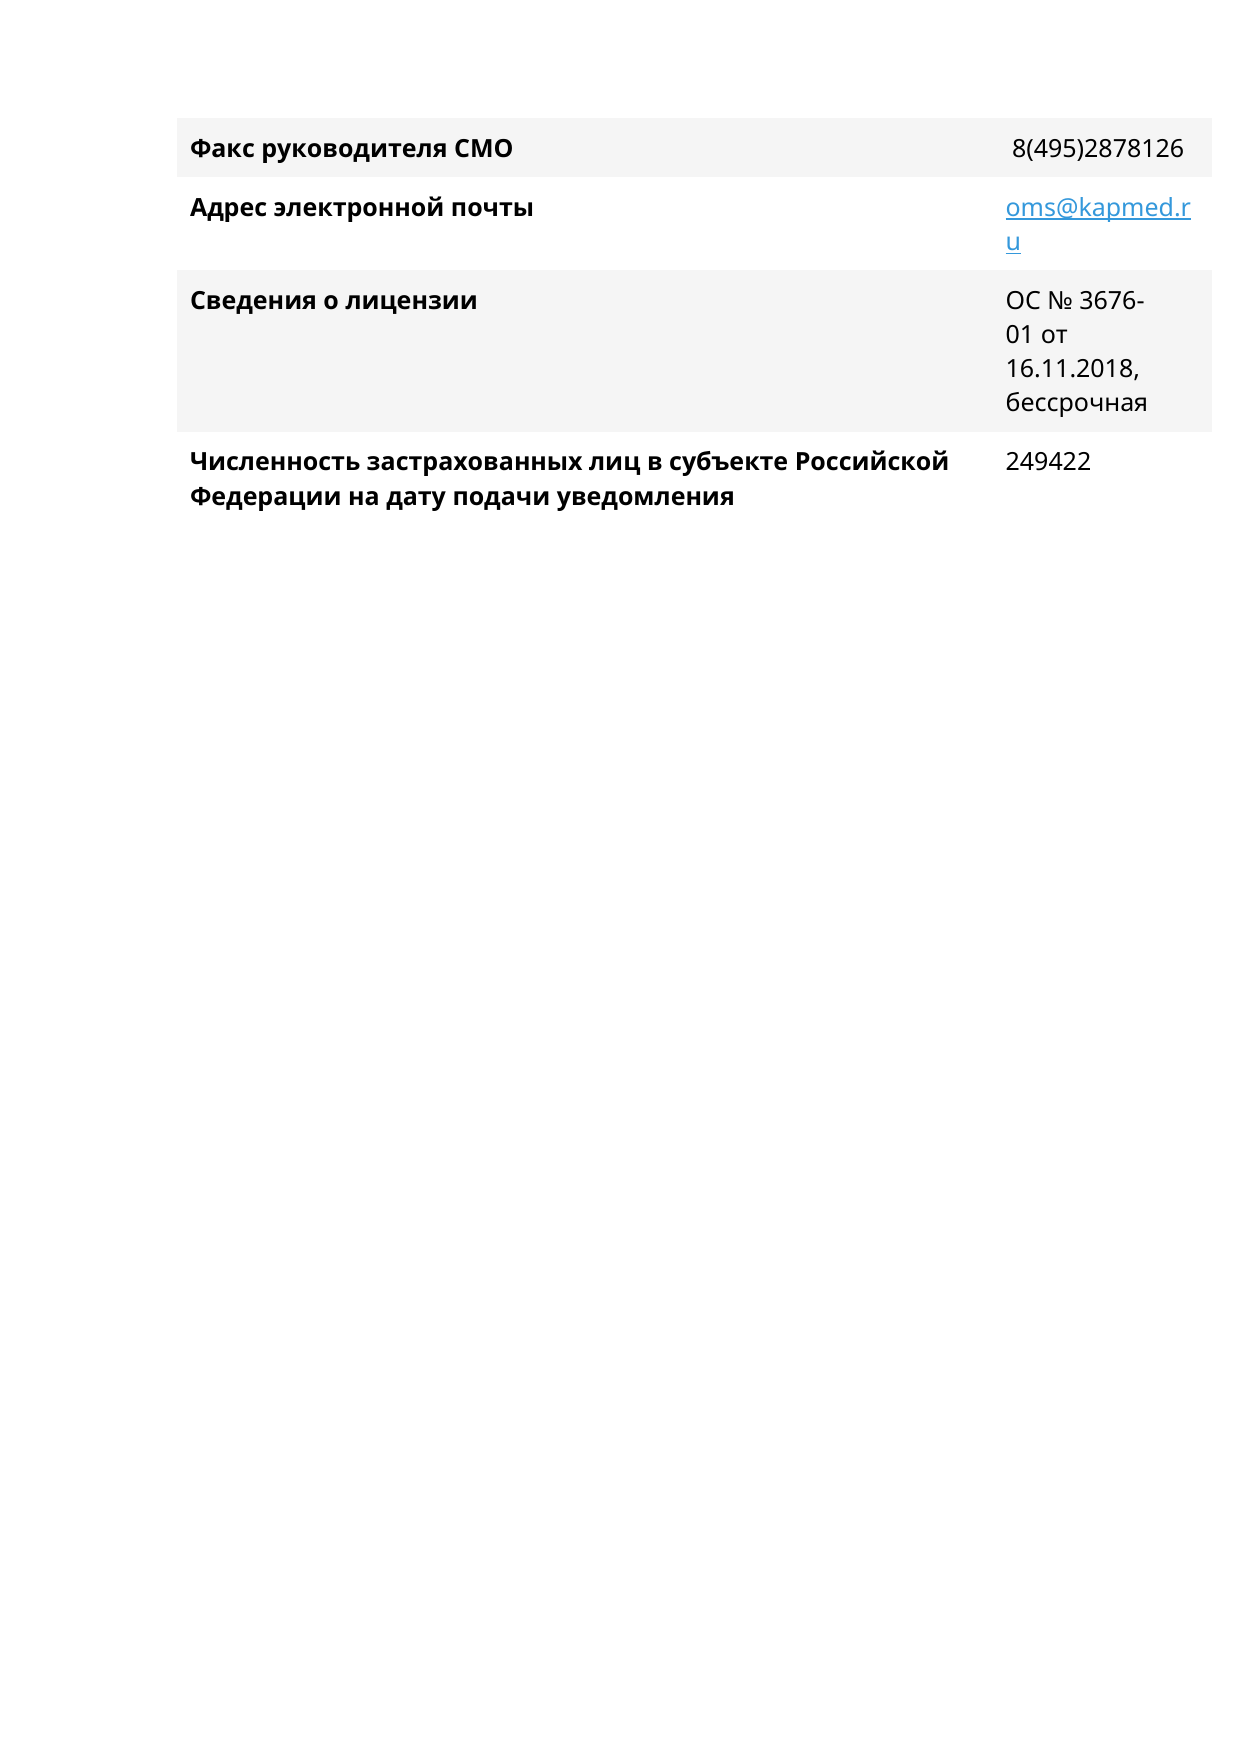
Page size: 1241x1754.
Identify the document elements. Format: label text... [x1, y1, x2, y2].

table_cell oms@kapmed.ru [993, 177, 1212, 270]
table_cell ОС № 3676-01 от 16.11.2018, бессрочная [993, 270, 1212, 432]
table_cell Численность застрахованных лиц в субъекте Российской Федерации на дату подачи уведомления [177, 432, 993, 525]
table_cell Адрес электронной почты [177, 177, 993, 270]
table_cell Сведения о лицензии [177, 270, 993, 432]
table_cell Факс руководителя СМО [177, 118, 993, 177]
table_cell 8(495)2878126 [993, 118, 1212, 177]
table_cell 249422 [993, 432, 1212, 525]
